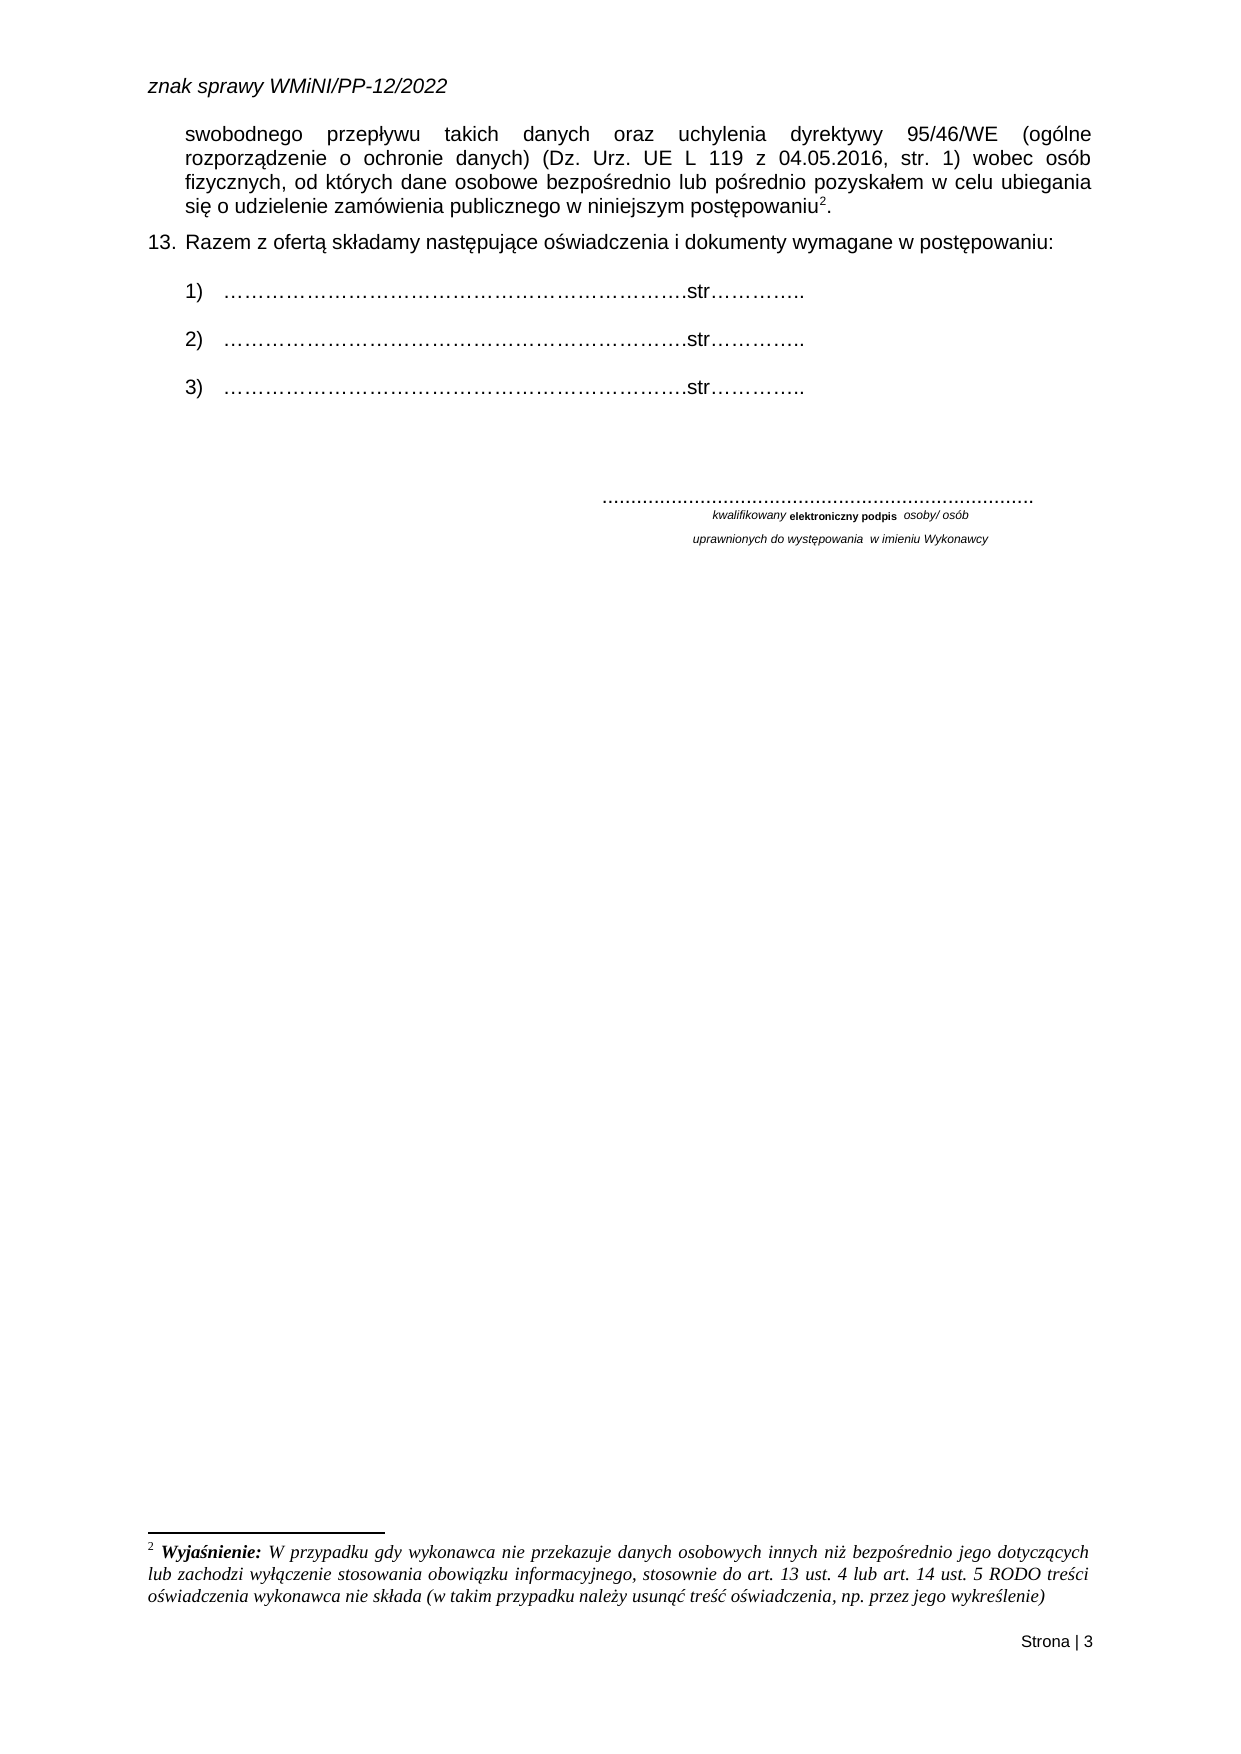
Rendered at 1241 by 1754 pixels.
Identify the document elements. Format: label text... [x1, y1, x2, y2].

text ........................................................................... [148, 471, 1093, 508]
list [148, 122, 1093, 217]
list Razem z ofertą składamy następujące oświadczenia i dokumenty wymagane w postępowaniu: [148, 230, 1093, 254]
text uprawnionych do występowania w imieniu Wykonawcy [590, 532, 1093, 556]
list ………………………………………………………….str………….. [185, 279, 1093, 303]
list ………………………………………………………….str………….. [185, 327, 1093, 351]
text kwalifikowany elektroniczny podpis osoby/ osób [590, 508, 1093, 532]
list ………………………………………………………….str………….. [185, 375, 1093, 399]
